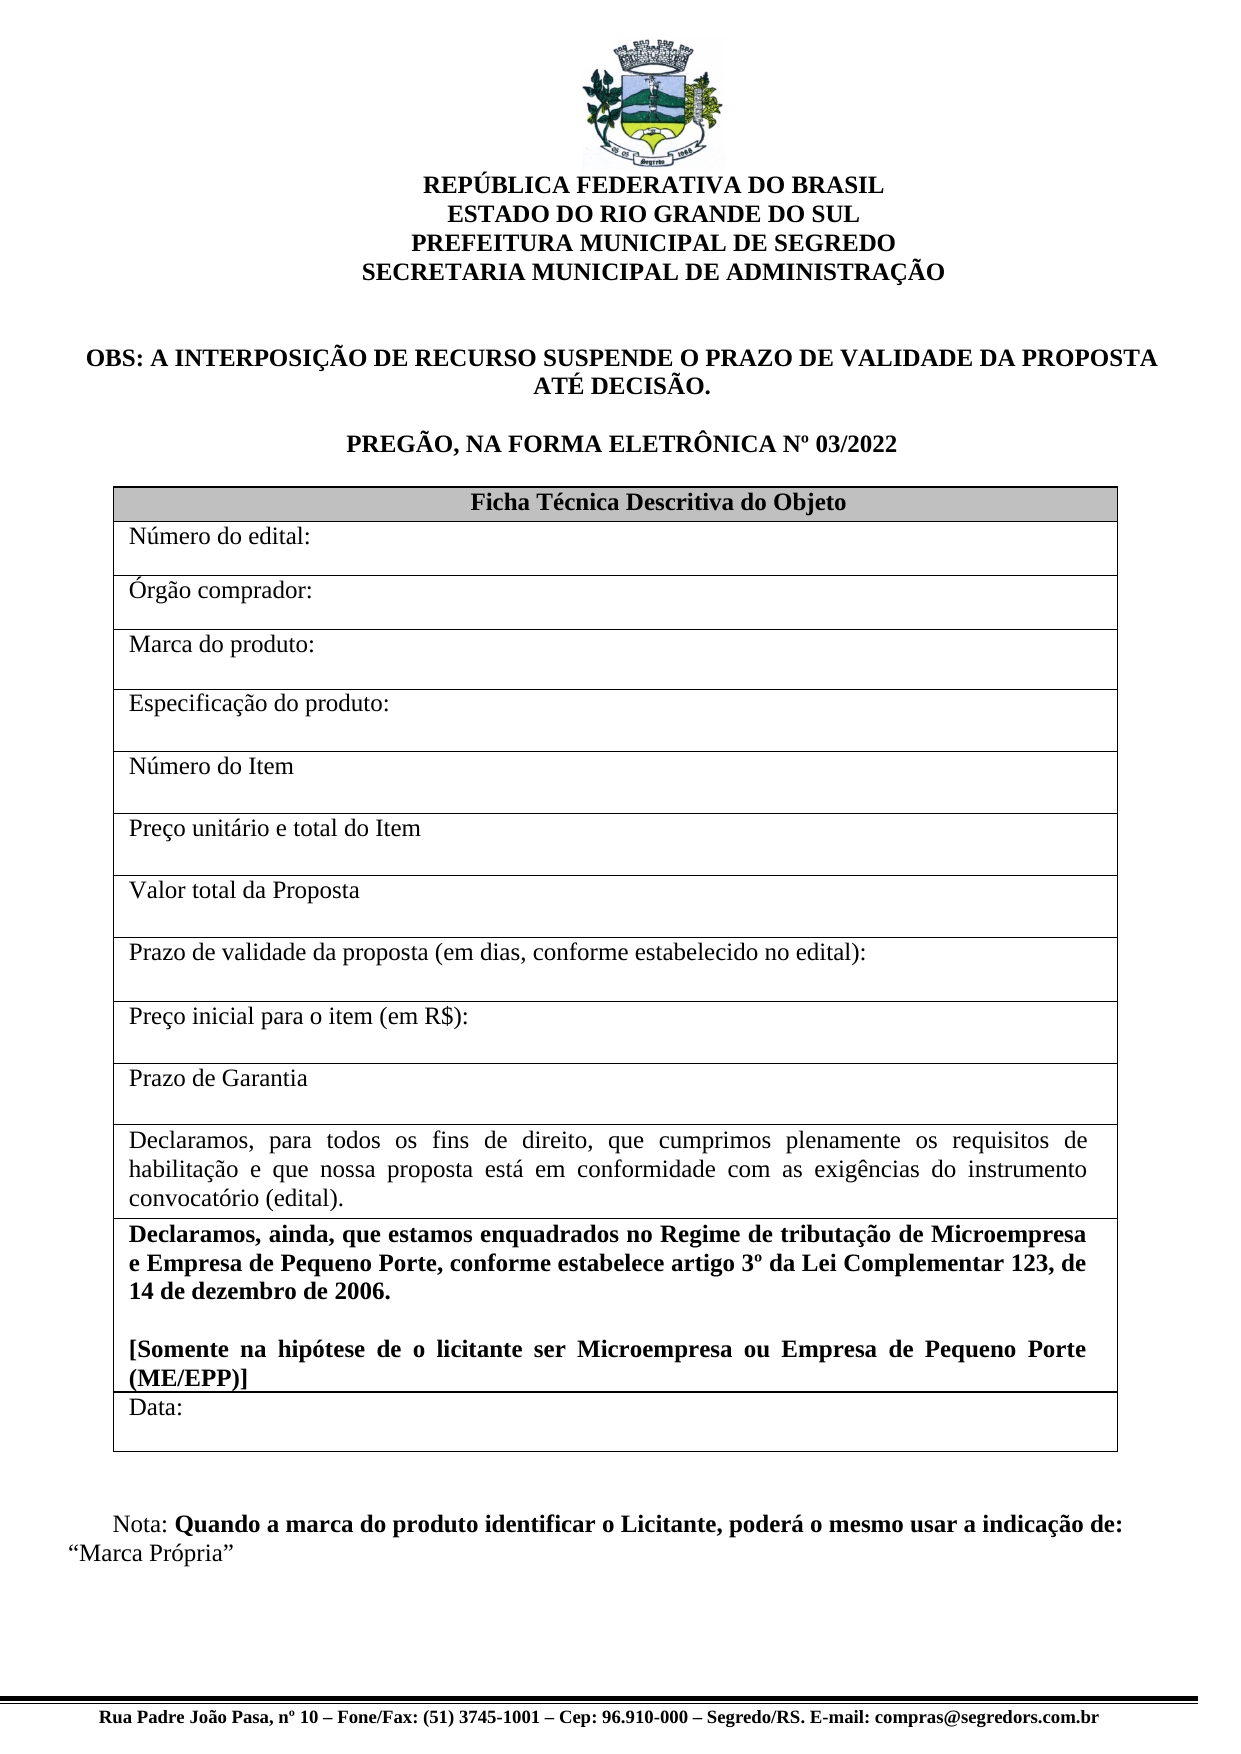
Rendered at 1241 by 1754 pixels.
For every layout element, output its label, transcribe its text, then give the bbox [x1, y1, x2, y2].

table_cell Data: [114, 1393, 1117, 1451]
text Nota: Quando a marca do produto identificar o Licitante, poderá o mesmo usar a indicação de: [112, 1509, 1198, 1538]
picture [582, 36, 726, 170]
table_cell Número do edital: [114, 522, 1117, 575]
table_cell Preço inicial para o item (em R$): [114, 1002, 1117, 1063]
table_cell Preço unitário e total do Item [114, 814, 1117, 875]
text “Marca Própria” [68, 1538, 1198, 1567]
table_cell Prazo de Garantia [114, 1064, 1117, 1124]
table_cell Declaramos, ainda, que estamos enquadrados no Regime de tributação de Microempresa e Empresa de Pequeno Porte, conforme estabelece artigo 3º da Lei Complementar 123, de 14 de dezembro de 2006. [Somente na hipótese de o licitante ser Microempresa ou Empresa de Pequeno Porte (ME/EPP)] [114, 1219, 1117, 1391]
table_cell Marca do produto: [114, 630, 1117, 688]
table_cell Declaramos, para todos os fins de direito, que cumprimos plenamente os requisitos de habilitação e que nossa proposta está em conformidade com as exigências do instrumento convocatório (edital). [114, 1125, 1117, 1218]
table_cell Órgão comprador: [114, 576, 1117, 629]
table_cell Número do Item [114, 752, 1117, 813]
text PREGÃO, NA FORMA ELETRÔNICA Nº 03/2022 [77, 429, 1166, 457]
table_cell Especificação do produto: [114, 690, 1117, 751]
table_cell Valor total da Proposta [114, 876, 1117, 937]
table_header Ficha Técnica Descritiva do Objeto [114, 488, 1117, 521]
text OBS: A INTERPOSIÇÃO DE RECURSO SUSPENDE O PRAZO DE VALIDADE DA PROPOSTA ATÉ DECISÃO. [78, 343, 1166, 400]
table_cell Prazo de validade da proposta (em dias, conforme estabelecido no edital): [114, 938, 1117, 1001]
